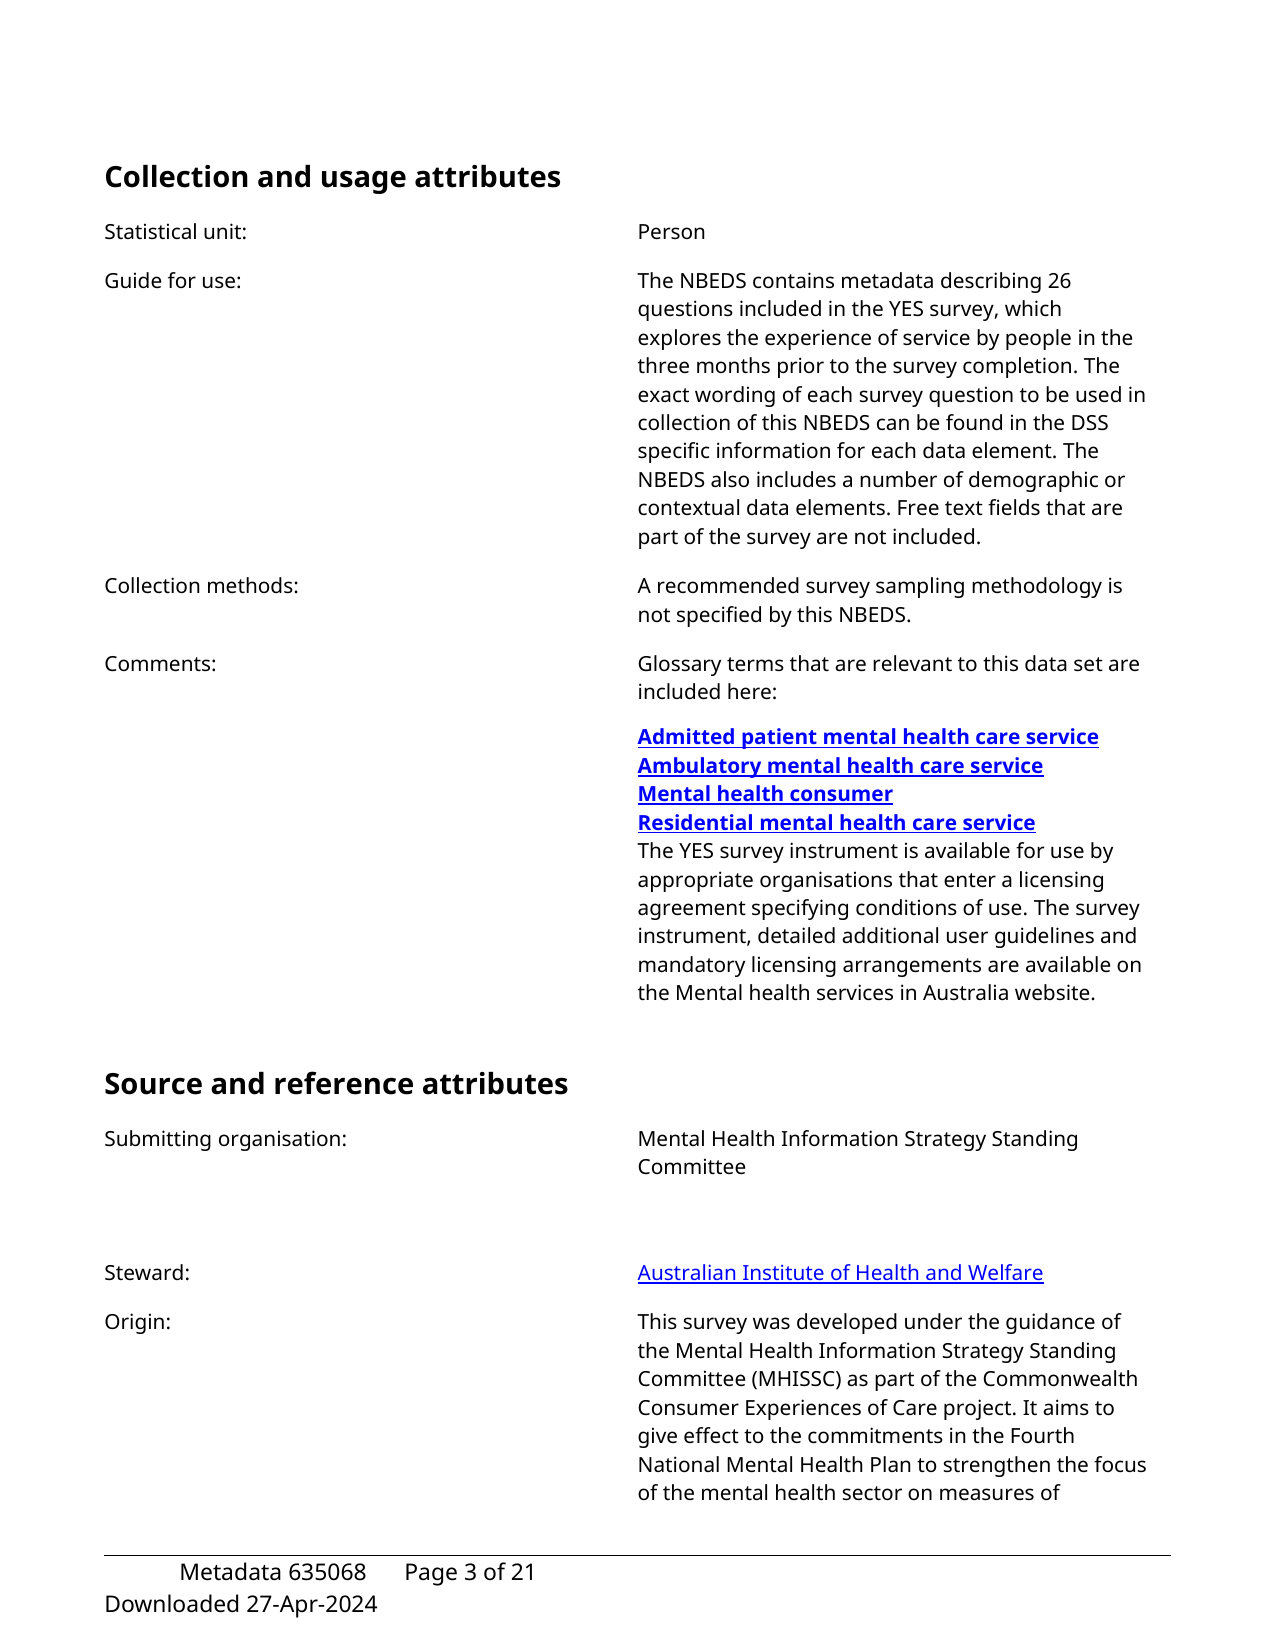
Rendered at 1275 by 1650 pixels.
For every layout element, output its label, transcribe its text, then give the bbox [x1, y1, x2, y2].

table_cell Steward: [93, 1248, 626, 1297]
table_cell Australian Institute of Health and Welfare [626, 1248, 1159, 1297]
table_cell The NBEDS contains metadata describing 26 questions included in the YES survey, which explores the experience of service by people in the three months prior to the survey completion. The exact wording of each survey question to be used in collection of this NBEDS can be found in the DSS specific information for each data element. The NBEDS also includes a number of demographic or contextual data elements. Free text fields that are part of the survey are not included. [626, 256, 1159, 561]
table_cell Statistical unit: [93, 206, 626, 256]
table_cell A recommended survey sampling methodology is not specified by this NBEDS. [626, 561, 1159, 638]
table_cell Origin: [93, 1297, 626, 1517]
table_cell Submitting organisation: [93, 1113, 626, 1248]
table_cell Guide for use: [93, 256, 626, 561]
table_cell Source and reference attributes [93, 1017, 1159, 1113]
table_header Collection and usage attributes [93, 110, 1159, 206]
table_cell Mental Health Information Strategy Standing Committee [626, 1113, 1159, 1248]
table_cell Person [626, 206, 1159, 256]
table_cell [626, 1297, 1159, 1517]
table_cell Glossary terms that are relevant to this data set are included here: Admitted patient mental health care service Ambulatory mental health care service Mental health consumer Residential mental health care service The YES survey instrument is available for use by appropriate organisations that enter a licensing agreement specifying conditions of use. The survey instrument, detailed additional user guidelines and mandatory licensing arrangements are available on the Mental health services in Australia website. [626, 639, 1159, 1017]
table_cell Collection methods: [93, 561, 626, 638]
table_cell Comments: [93, 639, 626, 1017]
